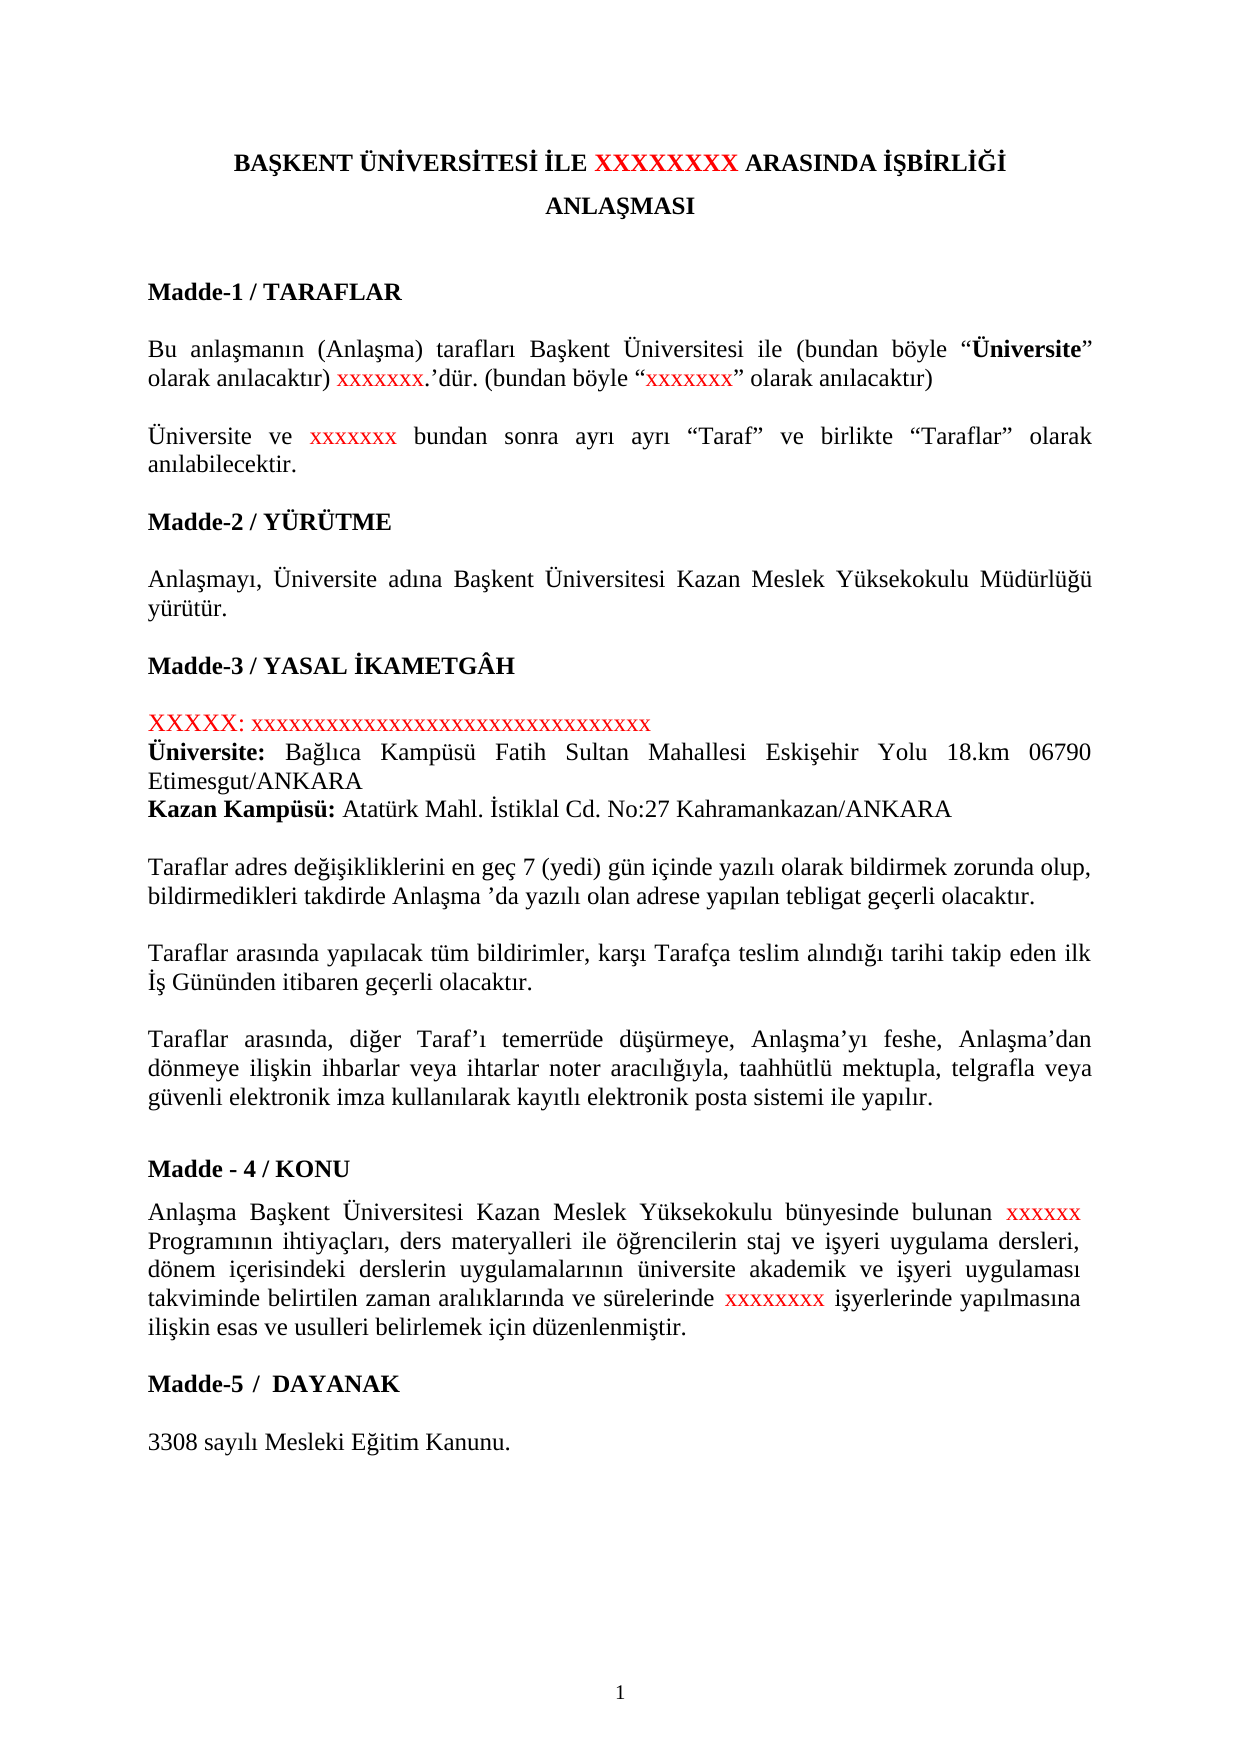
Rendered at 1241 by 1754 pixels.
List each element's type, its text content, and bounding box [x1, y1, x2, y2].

text Madde-5 / DAYANAK [148, 1369, 1081, 1398]
text Madde-2 / YÜRÜTME [148, 507, 1093, 536]
text Madde-3 / YASAL İKAMETGÂH [148, 651, 1093, 679]
text BAŞKENT ÜNİVERSİTESİ İLE XXXXXXXX ARASINDA İŞBİRLİĞİ ANLAŞMASI [179, 148, 1062, 219]
text Anlaşmayı, Üniversite adına Başkent Üniversitesi Kazan Meslek Yüksekokulu Müdürlüğü yürütür. [148, 564, 1093, 622]
text Taraflar arasında, diğer Taraf’ı temerrüde düşürmeye, Anlaşma’yı feshe, Anlaşma’dan dönmeye ilişkin ihbarlar veya ihtarlar noter aracılığıyla, taahhütlü mektupla, telgrafla veya güvenli elektronik imza kullanılarak kayıtlı elektronik posta sistemi ile yapılır. [148, 1024, 1093, 1111]
text Taraflar adres değişikliklerini en geç 7 (yedi) gün içinde yazılı olarak bildirmek zorunda olup, bildirmedikleri takdirde Anlaşma ’da yazılı olan adrese yapılan tebligat geçerli olacaktır. [148, 852, 1093, 909]
text Üniversite ve xxxxxxx bundan sonra ayrı ayrı “Taraf” ve birlikte “Taraflar” olarak anılabilecektir. [148, 421, 1093, 478]
text 3308 sayılı Mesleki Eğitim Kanunu. [148, 1427, 1093, 1456]
text Üniversite: Bağlıca Kampüsü Fatih Sultan Mahallesi Eskişehir Yolu 18.km 06790 Etimesgut/ANKARA [148, 737, 1093, 794]
text Anlaşma Başkent Üniversitesi Kazan Meslek Yüksekokulu bünyesinde bulunan xxxxxx Programının ihtiyaçları, ders materyalleri ile öğrencilerin staj ve işyeri uygulama dersleri, dönem içerisindeki derslerin uygulamalarının üniversite akademik ve işyeri uygulaması takviminde belirtilen zaman aralıklarında ve sürelerinde xxxxxxxx işyerlerinde yapılmasına ilişkin esas ve usulleri belirlemek için düzenlenmiştir. [148, 1197, 1081, 1341]
text Kazan Kampüsü: Atatürk Mahl. İstiklal Cd. No:27 Kahramankazan/ANKARA [148, 794, 1093, 823]
text Madde-1 / TARAFLAR [148, 277, 1093, 306]
text XXXXX: xxxxxxxxxxxxxxxxxxxxxxxxxxxxxxxx [148, 708, 1093, 737]
text Bu anlaşmanın (Anlaşma) tarafları Başkent Üniversitesi ile (bundan böyle “Üniversite” olarak anılacaktır) xxxxxxx.’dür. (bundan böyle “xxxxxxx” olarak anılacaktır) [148, 334, 1093, 392]
text Madde - 4 / KONU [148, 1154, 1081, 1183]
text Taraflar arasında yapılacak tüm bildirimler, karşı Tarafça teslim alındığı tarihi takip eden ilk İş Gününden itibaren geçerli olacaktır. [148, 938, 1093, 996]
